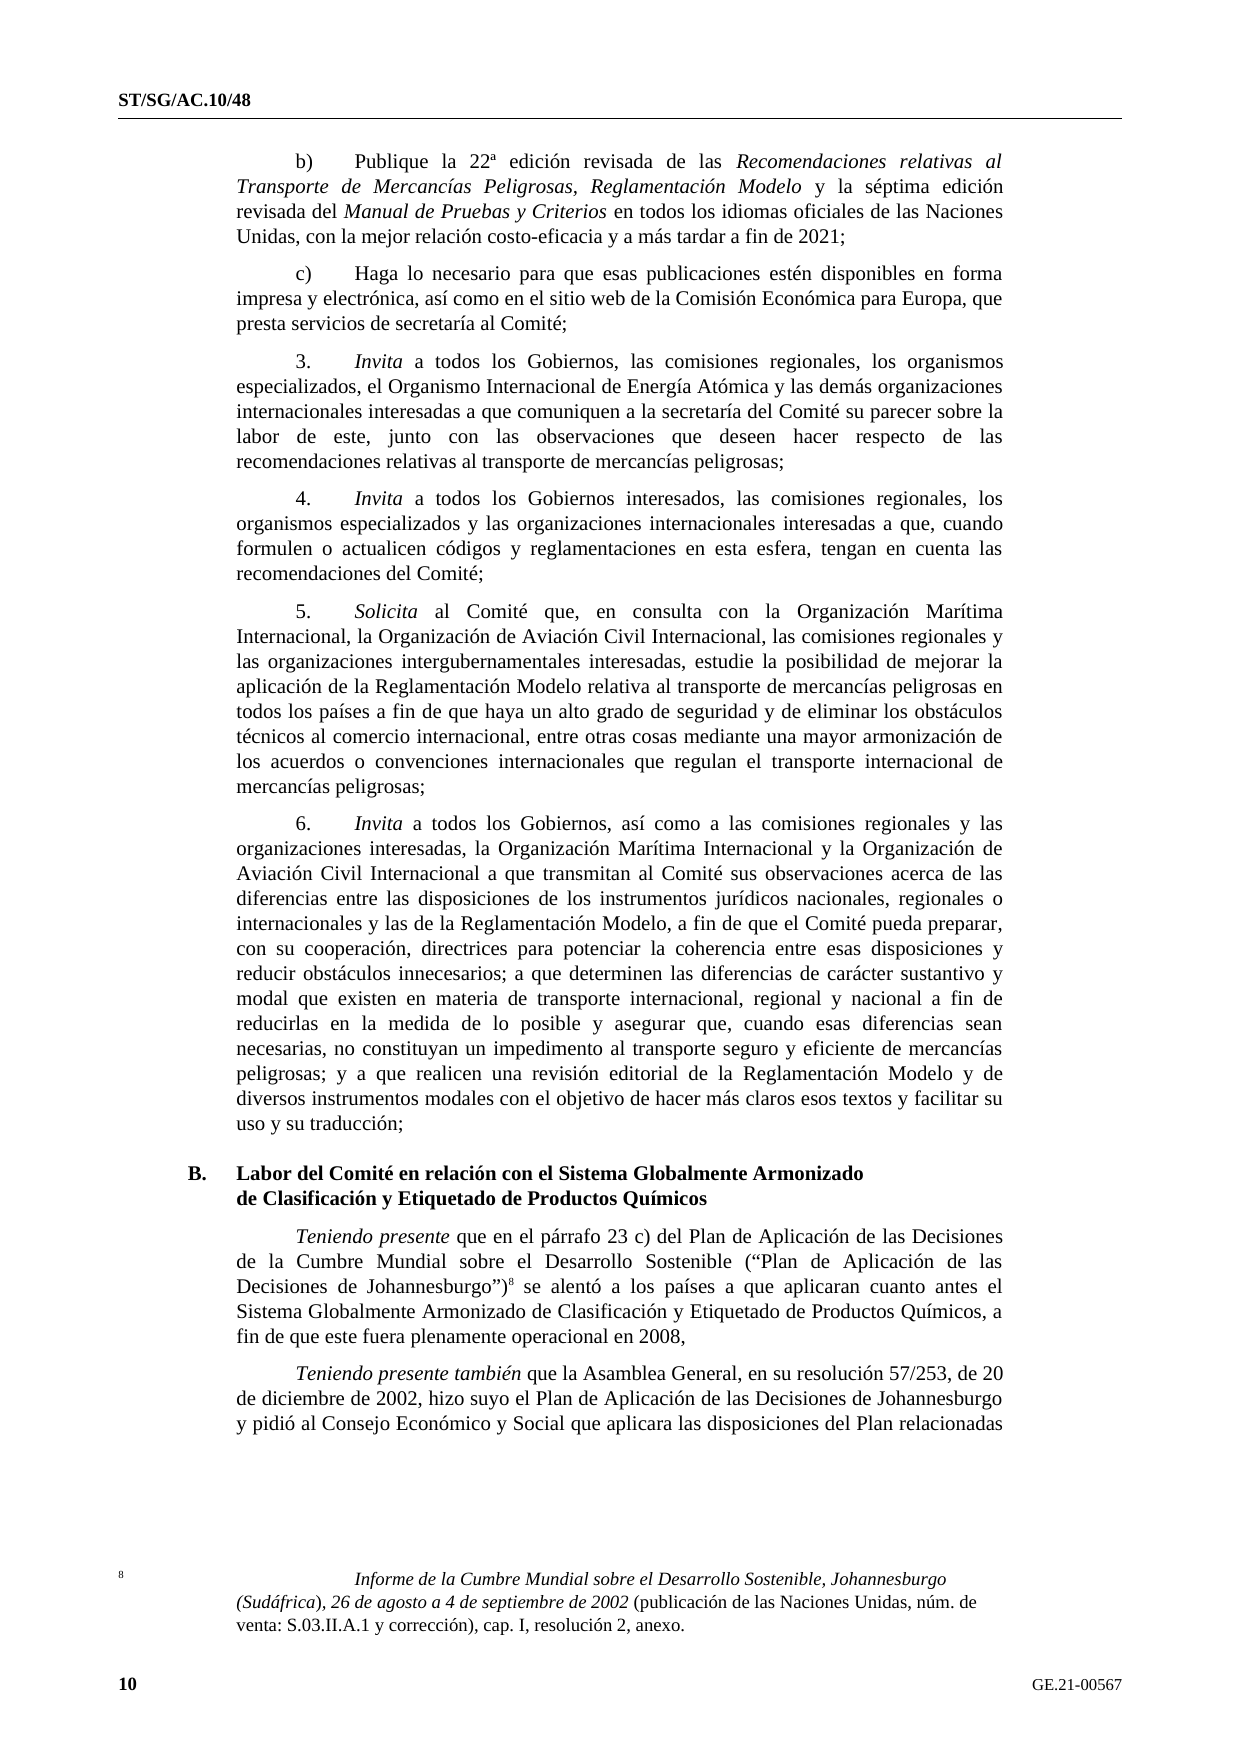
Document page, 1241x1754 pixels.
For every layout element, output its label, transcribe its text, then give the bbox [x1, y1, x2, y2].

text 4. Invita a todos los Gobiernos interesados, las comisiones regionales, los organismos especializados y las organizaciones internacionales interesadas a que, cuando formulen o actualicen códigos y reglamentaciones en esta esfera, tengan en cuenta las recomendaciones del Comité; [236, 485, 1004, 585]
text b) Publique la 22ª edición revisada de las Recomendaciones relativas al Transporte de Mercancías Peligrosas, Reglamentación Modelo y la séptima edición revisada del Manual de Pruebas y Criterios en todos los idiomas oficiales de las Naciones Unidas, con la mejor relación costo-eficacia y a más tardar a fin de 2021; [236, 148, 1004, 248]
text 6. Invita a todos los Gobiernos, así como a las comisiones regionales y las organizaciones interesadas, la Organización Marítima Internacional y la Organización de Aviación Civil Internacional a que transmitan al Comité sus observaciones acerca de las diferencias entre las disposiciones de los instrumentos jurídicos nacionales, regionales o internacionales y las de la Reglamentación Modelo, a fin de que el Comité pueda preparar, con su cooperación, directrices para potenciar la coherencia entre esas disposiciones y reducir obstáculos innecesarios; a que determinen las diferencias de carácter sustantivo y modal que existen en materia de transporte internacional, regional y nacional a fin de reducirlas en la medida de lo posible y asegurar que, cuando esas diferencias sean necesarias, no constituyan un impedimento al transporte seguro y eficiente de mercancías peligrosas; y a que realicen una revisión editorial de la Reglamentación Modelo y de diversos instrumentos modales con el objetivo de hacer más claros esos textos y facilitar su uso y su traducción; [236, 810, 1004, 1135]
text c) Haga lo necesario para que esas publicaciones estén disponibles en forma impresa y electrónica, así como en el sitio web de la Comisión Económica para Europa, que presta servicios de secretaría al Comité; [236, 260, 1004, 335]
text B. Labor del Comité en relación con el Sistema Globalmente Armonizado de Clasificación y Etiquetado de Productos Químicos [118, 1160, 1004, 1210]
text 5. Solicita al Comité que, en consulta con la Organización Marítima Internacional, la Organización de Aviación Civil Internacional, las comisiones regionales y las organizaciones intergubernamentales interesadas, estudie la posibilidad de mejorar la aplicación de la Reglamentación Modelo relativa al transporte de mercancías peligrosas en todos los países a fin de que haya un alto grado de seguridad y de eliminar los obstáculos técnicos al comercio internacional, entre otras cosas mediante una mayor armonización de los acuerdos o convenciones internacionales que regulan el transporte internacional de mercancías peligrosas; [236, 598, 1004, 798]
text 3. Invita a todos los Gobiernos, las comisiones regionales, los organismos especializados, el Organismo Internacional de Energía Atómica y las demás organizaciones internacionales interesadas a que comuniquen a la secretaría del Comité su parecer sobre la labor de este, junto con las observaciones que deseen hacer respecto de las recomendaciones relativas al transporte de mercancías peligrosas; [236, 348, 1004, 473]
text Teniendo presente que en el párrafo 23 c) del Plan de Aplicación de las Decisiones de la Cumbre Mundial sobre el Desarrollo Sostenible (“Plan de Aplicación de las Decisiones de Johannesburgo”) se alentó a los países a que aplicaran cuanto antes el Sistema Globalmente Armonizado de Clasificación y Etiquetado de Productos Químicos, a fin de que este fuera plenamente operacional en 2008, [236, 1223, 1004, 1348]
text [236, 1360, 1004, 1460]
